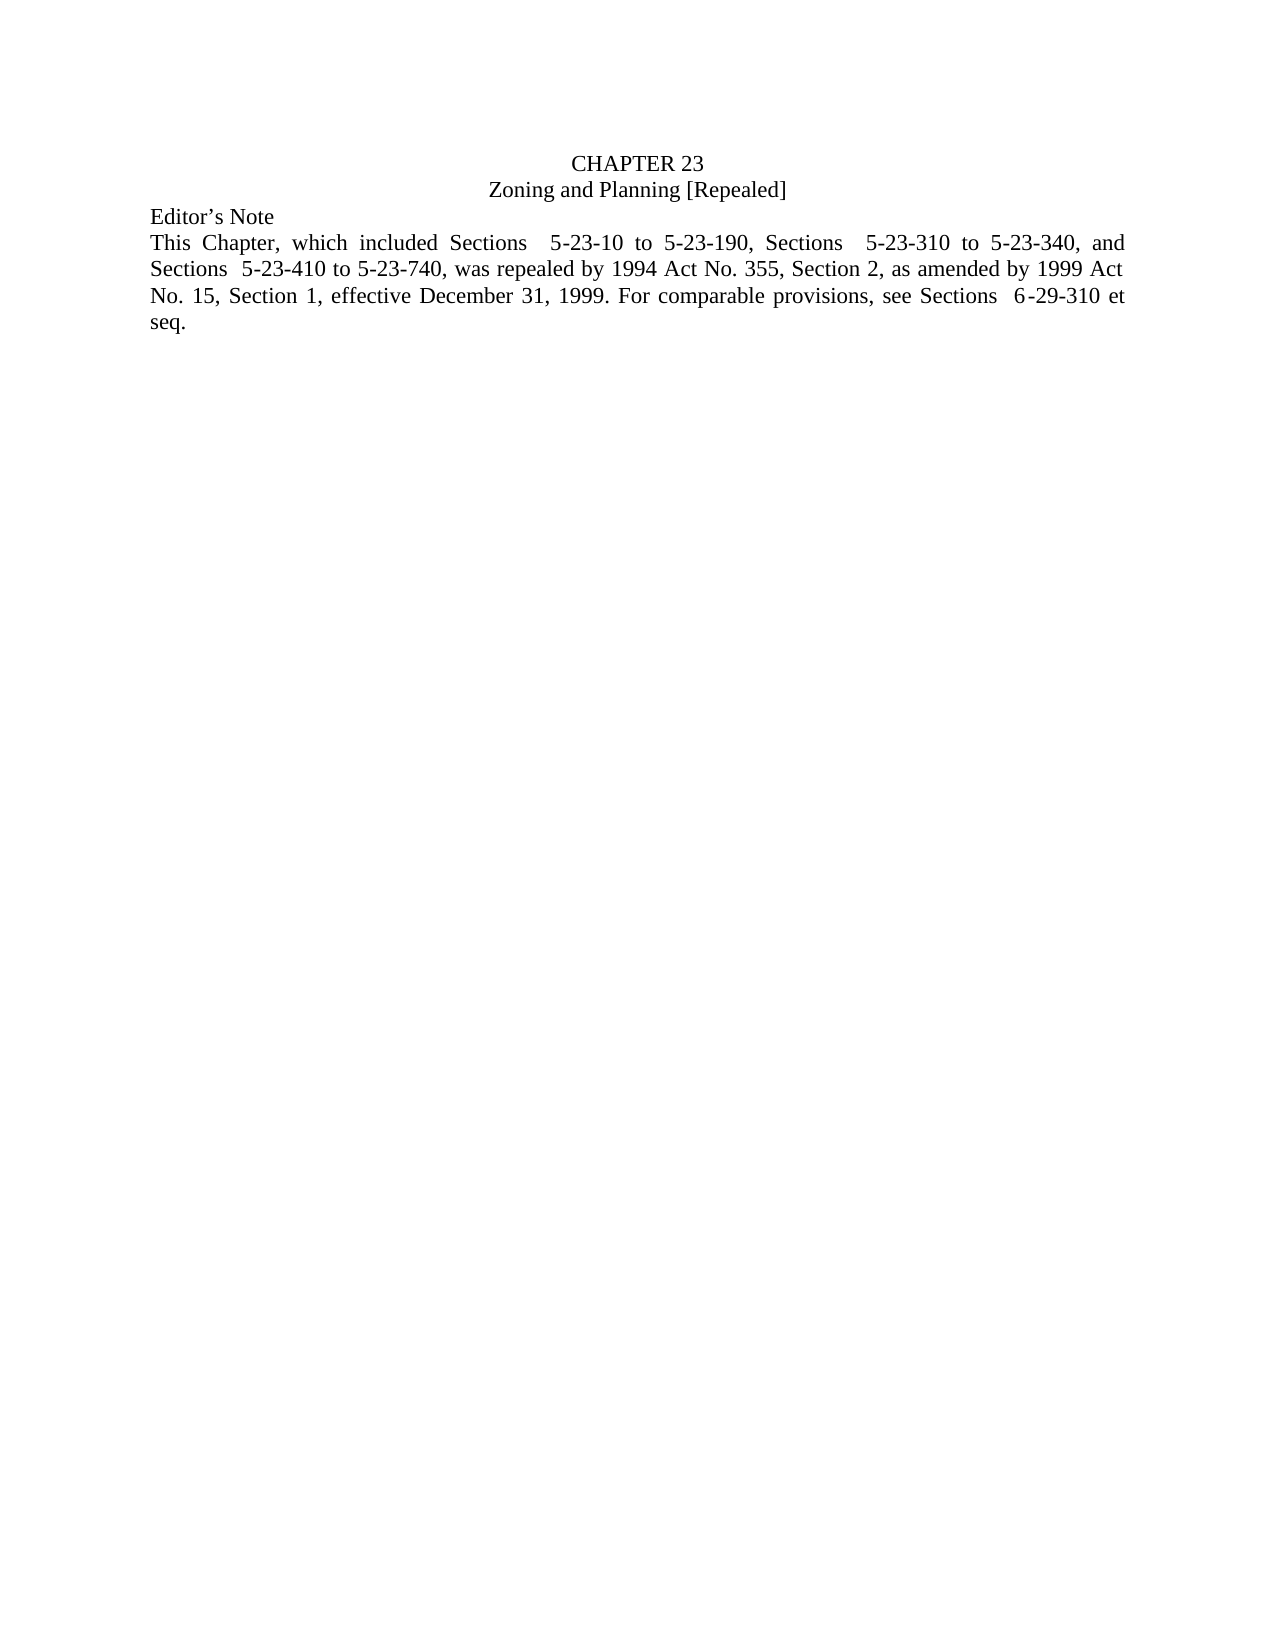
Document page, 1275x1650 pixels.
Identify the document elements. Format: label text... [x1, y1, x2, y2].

text This Chapter, which included Sections 5-23-10 to 5-23-190, Sections 5-23-310 to 5-23-340, and Sections 5-23-410 to 5-23-740, was repealed by 1994 Act No. 355, Section 2, as amended by 1999 Act No. 15, Section 1, effective December 31, 1999. For comparable provisions, see Sections 6-29-310 et seq. [150, 229, 1125, 334]
text CHAPTER 23 [150, 150, 1125, 176]
text Zoning and Planning [Repealed] [150, 176, 1125, 203]
text Editor’s Note [150, 203, 1125, 229]
